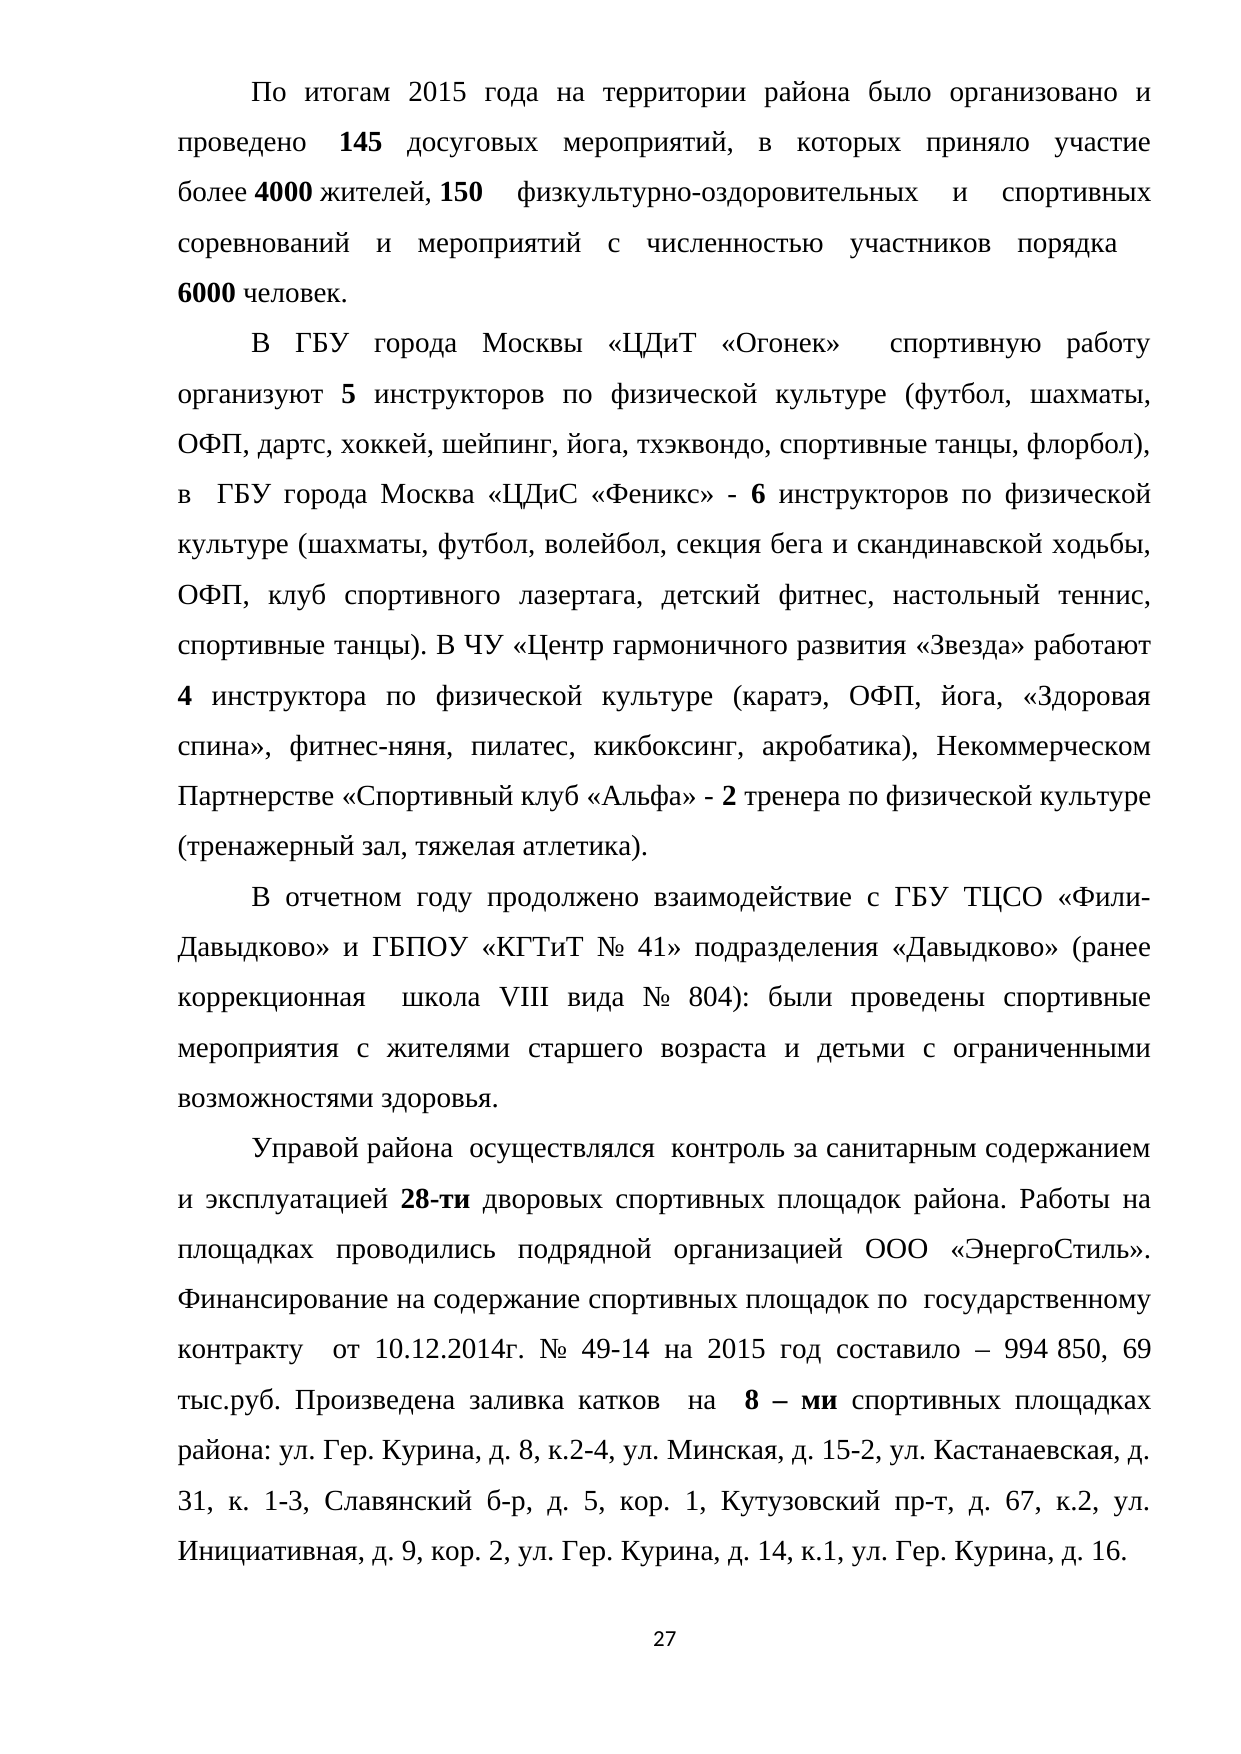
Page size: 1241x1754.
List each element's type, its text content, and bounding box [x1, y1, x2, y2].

text В ГБУ города Москвы «ЦДиТ «Огонек» спортивную работу организуют 5 инструкторов по физической культуре (футбол, шахматы, ОФП, дартс, хоккей, шейпинг, йога, тхэквондо, спортивные танцы, флорбол), в ГБУ города Москва «ЦДиС «Феникс» - 6 инструкторов по физической культуре (шахматы, футбол, волейбол, секция бега и скандинавской ходьбы, ОФП, клуб спортивного лазертага, детский фитнес, настольный теннис, спортивные танцы). В ЧУ «Центр гармоничного развития «Звезда» работают 4 инструктора по физической культуре (каратэ, ОФП, йога, «Здоровая спина», фитнес-няня, пилатес, кикбоксинг, акробатика), Некоммерческом Партнерстве «Спортивный клуб «Альфа» - 2 тренера по физической культуре (тренажерный зал, тяжелая атлетика). [177, 325, 1152, 862]
text По итогам 2015 года на территории района было организовано и проведено 145 досуговых мероприятий, в которых приняло участие более 4000 жителей, 150 физкультурно-оздоровительных и спортивных соревнований и мероприятий с численностью участников порядка 6000 человек. [177, 74, 1152, 309]
text В отчетном году продолжено взаимодействие с ГБУ ТЦСО «Фили-Давыдково» и ГБПОУ «КГТиТ № 41» подразделения «Давыдково» (ранее коррекционная школа VIII вида № 804): были проведены спортивные мероприятия с жителями старшего возраста и детьми с ограниченными возможностями здоровья. [177, 879, 1152, 1114]
text Управой района осуществлялся контроль за санитарным содержанием и эксплуатацией 28-ти дворовых спортивных площадок района. Работы на площадках проводились подрядной организацией ООО «ЭнергоСтиль». Финансирование на содержание спортивных площадок по государственному контракту от 10.12.2014г. № 49-14 на 2015 год составило – 994 850, 69 тыс.руб. Произведена заливка катков на 8 – ми спортивных площадках района: ул. Гер. Курина, д. 8, к.2-4, ул. Минская, д. 15-2, ул. Кастанаевская, д. 31, к. 1-3, Славянский б-р, д. 5, кор. 1, Кутузовский пр-т, д. 67, к.2, ул. Инициативная, д. 9, кор. 2, ул. Гер. Курина, д. 14, к.1, ул. Гер. Курина, д. 16. [177, 1130, 1152, 1566]
